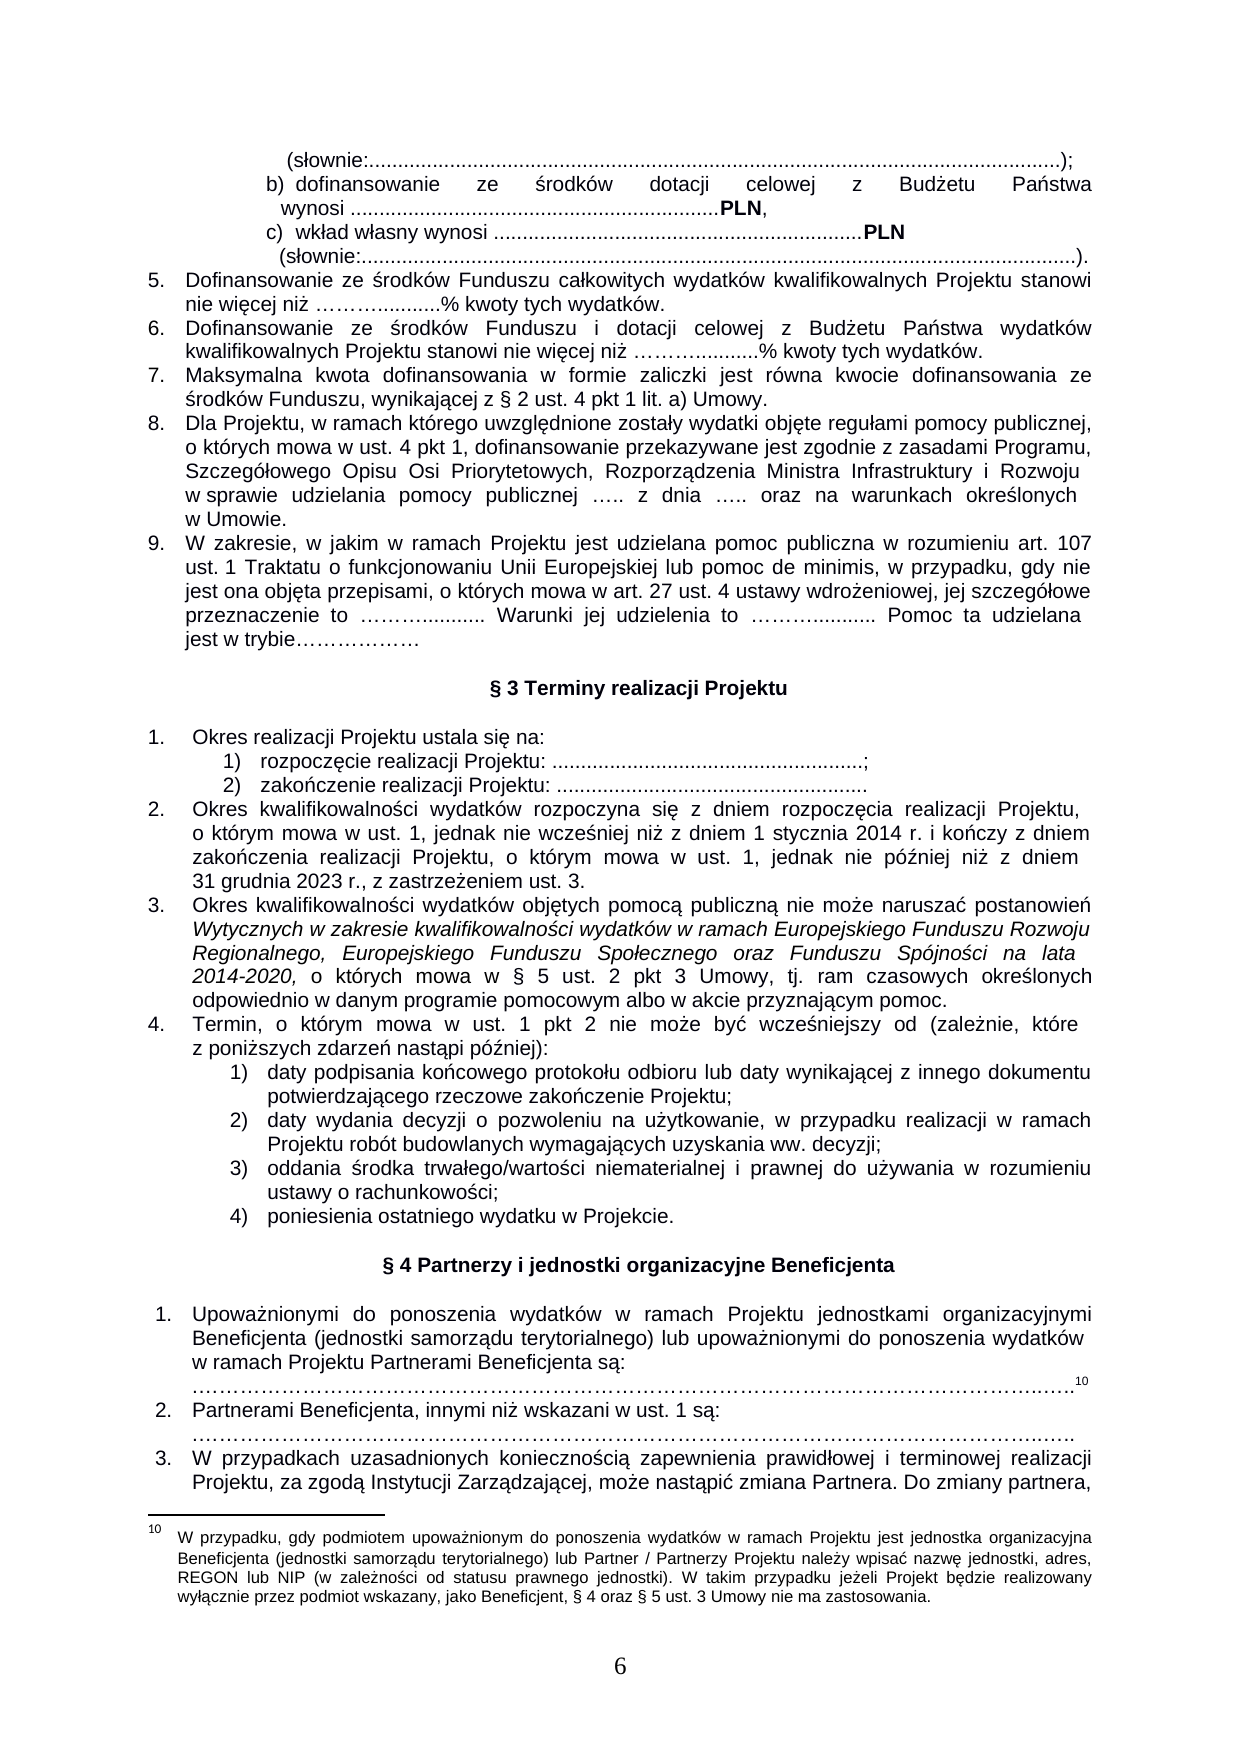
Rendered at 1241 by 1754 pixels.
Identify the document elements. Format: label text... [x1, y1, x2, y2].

list poniesienia ostatniego wydatku w Projekcie. [229, 1204, 1093, 1228]
text § 3 Terminy realizacji Projektu [185, 676, 1093, 700]
list W zakresie, w jakim w ramach Projektu jest udzielana pomoc publiczna w rozumieniu art. 107 ust. 1 Traktatu o funkcjonowaniu Unii Europejskiej lub pomoc de minimis, w przypadku, gdy nie jest ona objęta przepisami, o których mowa w art. 27 ust. 4 ustawy wdrożeniowej, jej szczegółowe przeznaczenie to ………........... Warunki jej udzielenia to ………........... Pomoc ta udzielana jest w trybie……………… [148, 531, 1093, 651]
list daty podpisania końcowego protokołu odbioru lub daty wynikającej z innego dokumentu potwierdzającego rzeczowe zakończenie Projektu; [229, 1060, 1093, 1108]
text .…………………………………………………………………………………………………………..….. [192, 1374, 1093, 1398]
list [155, 1446, 1093, 1494]
list rozpoczęcie realizacji Projektu: ......................................................; [223, 749, 1093, 773]
list Termin, o którym mowa w ust. 1 pkt 2 nie może być wcześniejszy od (zależnie, które z poniższych zdarzeń nastąpi później): [148, 1012, 1093, 1060]
list Dofinansowanie ze środków Funduszu i dotacji celowej z Budżetu Państwa wydatków kwalifikowalnych Projektu stanowi nie więcej niż ………...........% kwoty tych wydatków. [148, 315, 1093, 363]
list Partnerami Beneficjenta, innymi niż wskazani w ust. 1 są: [155, 1398, 1093, 1422]
list zakończenie realizacji Projektu: ...................................................... [223, 773, 1093, 797]
text (słownie:........................................................................................................................); [281, 148, 1093, 172]
list daty wydania decyzji o pozwoleniu na użytkowanie, w przypadku realizacji w ramach Projektu robót budowlanych wymagających uzyskania ww. decyzji; [229, 1108, 1093, 1156]
list Dofinansowanie ze środków Funduszu całkowitych wydatków kwalifikowalnych Projektu stanowi nie więcej niż ………...........% kwoty tych wydatków. [148, 267, 1093, 315]
list Okres kwalifikowalności wydatków rozpoczyna się z dniem rozpoczęcia realizacji Projektu, o którym mowa w ust. 1, jednak nie wcześniej niż z dniem 1 stycznia 2014 r. i kończy z dniem zakończenia realizacji Projektu, o którym mowa w ust. 1, jednak nie później niż z dniem 31 grudnia 2023 r., z zastrzeżeniem ust. 3. [148, 797, 1093, 892]
list Okres realizacji Projektu ustala się na: [148, 725, 1093, 749]
list Maksymalna kwota dofinansowania w formie zaliczki jest równa kwocie dofinansowania ze środków Funduszu, wynikającej z § 2 ust. 4 pkt 1 lit. a) Umowy. [148, 363, 1093, 411]
text .…………………………………………………………………………………………………………..….. [192, 1422, 1093, 1446]
list Upoważnionymi do ponoszenia wydatków w ramach Projektu jednostkami organizacyjnymi Beneficjenta (jednostki samorządu terytorialnego) lub upoważnionymi do ponoszenia wydatków w ramach Projektu Partnerami Beneficjenta są: [155, 1302, 1093, 1374]
list oddania środka trwałego/wartości niematerialnej i prawnej do używania w rozumieniu ustawy o rachunkowości; [229, 1156, 1093, 1204]
list Okres kwalifikowalności wydatków objętych pomocą publiczną nie może naruszać postanowień Wytycznych w zakresie kwalifikowalności wydatków w ramach Europejskiego Funduszu Rozwoju Regionalnego, Europejskiego Funduszu Społecznego oraz Funduszu Spójności na lata 2014-2020, o których mowa w § 5 ust. 2 pkt 3 Umowy, tj. ram czasowych określonych odpowiednio w danym programie pomocowym albo w akcie przyznającym pomoc. [148, 892, 1093, 1012]
list Dla Projektu, w ramach którego uwzględnione zostały wydatki objęte regułami pomocy publicznej, o których mowa w ust. 4 pkt 1, dofinansowanie przekazywane jest zgodnie z zasadami Programu, Szczegółowego Opisu Osi Priorytetowych, Rozporządzenia Ministra Infrastruktury i Rozwoju w sprawie udzielania pomocy publicznej ….. z dnia ….. oraz na warunkach określonych w Umowie. [148, 411, 1093, 531]
text § 4 Partnerzy i jednostki organizacyjne Beneficjenta [185, 1253, 1093, 1277]
list dofinansowanie ze środków dotacji celowej z Budżetu Państwa wynosi ................................................................PLN, [266, 172, 1093, 219]
text (słownie:............................................................................................................................). [279, 243, 1093, 267]
list wkład własny wynosi ................................................................PLN [266, 219, 1093, 243]
